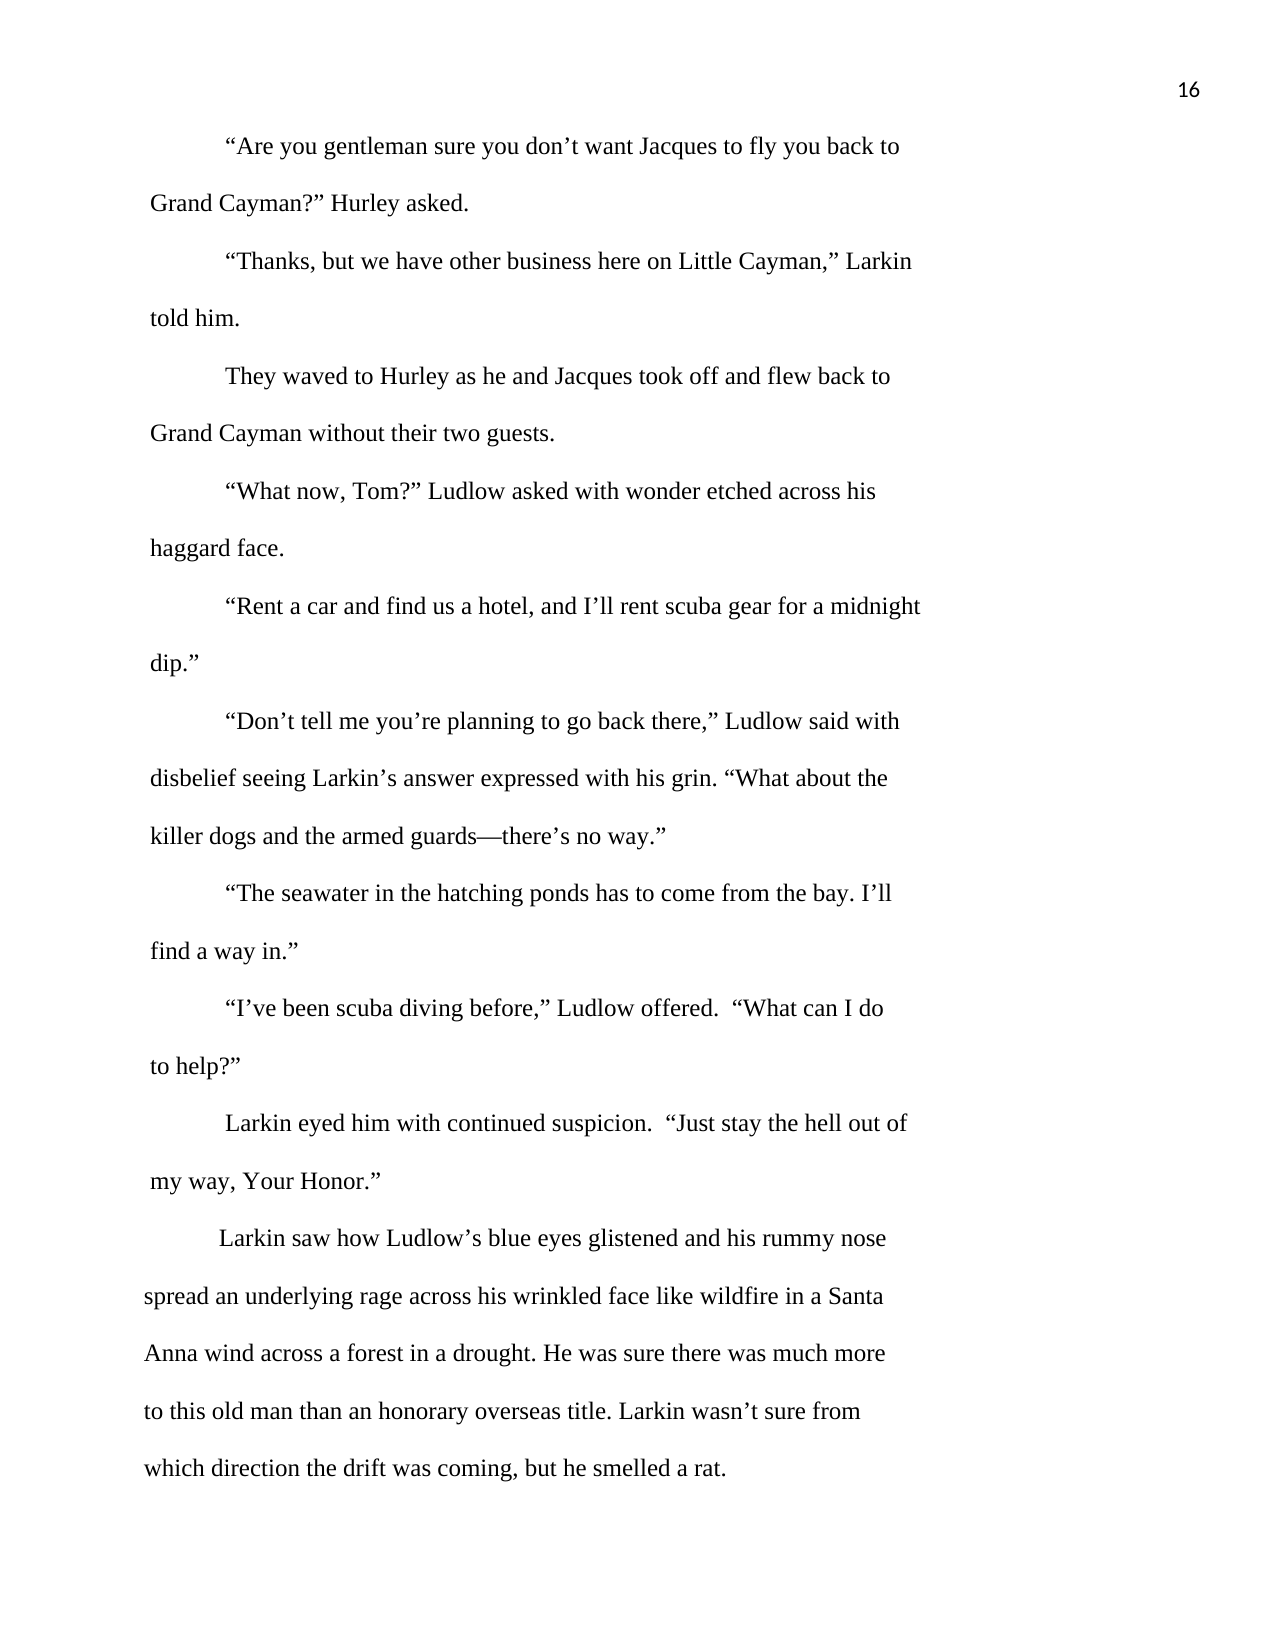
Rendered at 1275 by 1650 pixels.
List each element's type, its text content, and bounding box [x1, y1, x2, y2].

text Grand Cayman without their two guests. [75, 418, 1200, 447]
text which direction the drift was coming, but he smelled a rat. [75, 1453, 1200, 1482]
text my way, Your Honor.” [75, 1166, 1200, 1195]
text spread an underlying rage across his wrinkled face like wildfire in a Santa [75, 1281, 1200, 1310]
text “What now, Tom?” Ludlow asked with wonder etched across his [75, 476, 1200, 505]
text “I’ve been scuba diving before,” Ludlow offered. “What can I do [75, 993, 1200, 1022]
text Larkin eyed him with continued suspicion. “Just stay the hell out of [75, 1108, 1200, 1137]
text “Rent a car and find us a hotel, and I’ll rent scuba gear for a midnight [75, 591, 1200, 620]
text disbelief seeing Larkin’s answer expressed with his grin. “What about the [75, 763, 1200, 792]
text Grand Cayman?” Hurley asked. [75, 188, 1200, 217]
text haggard face. [75, 533, 1200, 562]
text “Are you gentleman sure you don’t want Jacques to fly you back to [75, 131, 1200, 160]
text Larkin saw how Ludlow’s blue eyes glistened and his rummy nose [75, 1223, 1200, 1252]
text dip.” [75, 648, 1200, 677]
text find a way in.” [75, 936, 1200, 965]
text to help?” [75, 1051, 1200, 1080]
text “Thanks, but we have other business here on Little Cayman,” Larkin [75, 246, 1200, 275]
text “The seawater in the hatching ponds has to come from the bay. I’ll [75, 878, 1200, 907]
text They waved to Hurley as he and Jacques took off and flew back to [75, 361, 1200, 390]
text told him. [75, 303, 1200, 332]
text “Don’t tell me you’re planning to go back there,” Ludlow said with [75, 706, 1200, 735]
text to this old man than an honorary overseas title. Larkin wasn’t sure from [75, 1396, 1200, 1425]
text killer dogs and the armed guards—there’s no way.” [75, 821, 1200, 850]
text Anna wind across a forest in a drought. He was sure there was much more [75, 1338, 1200, 1367]
